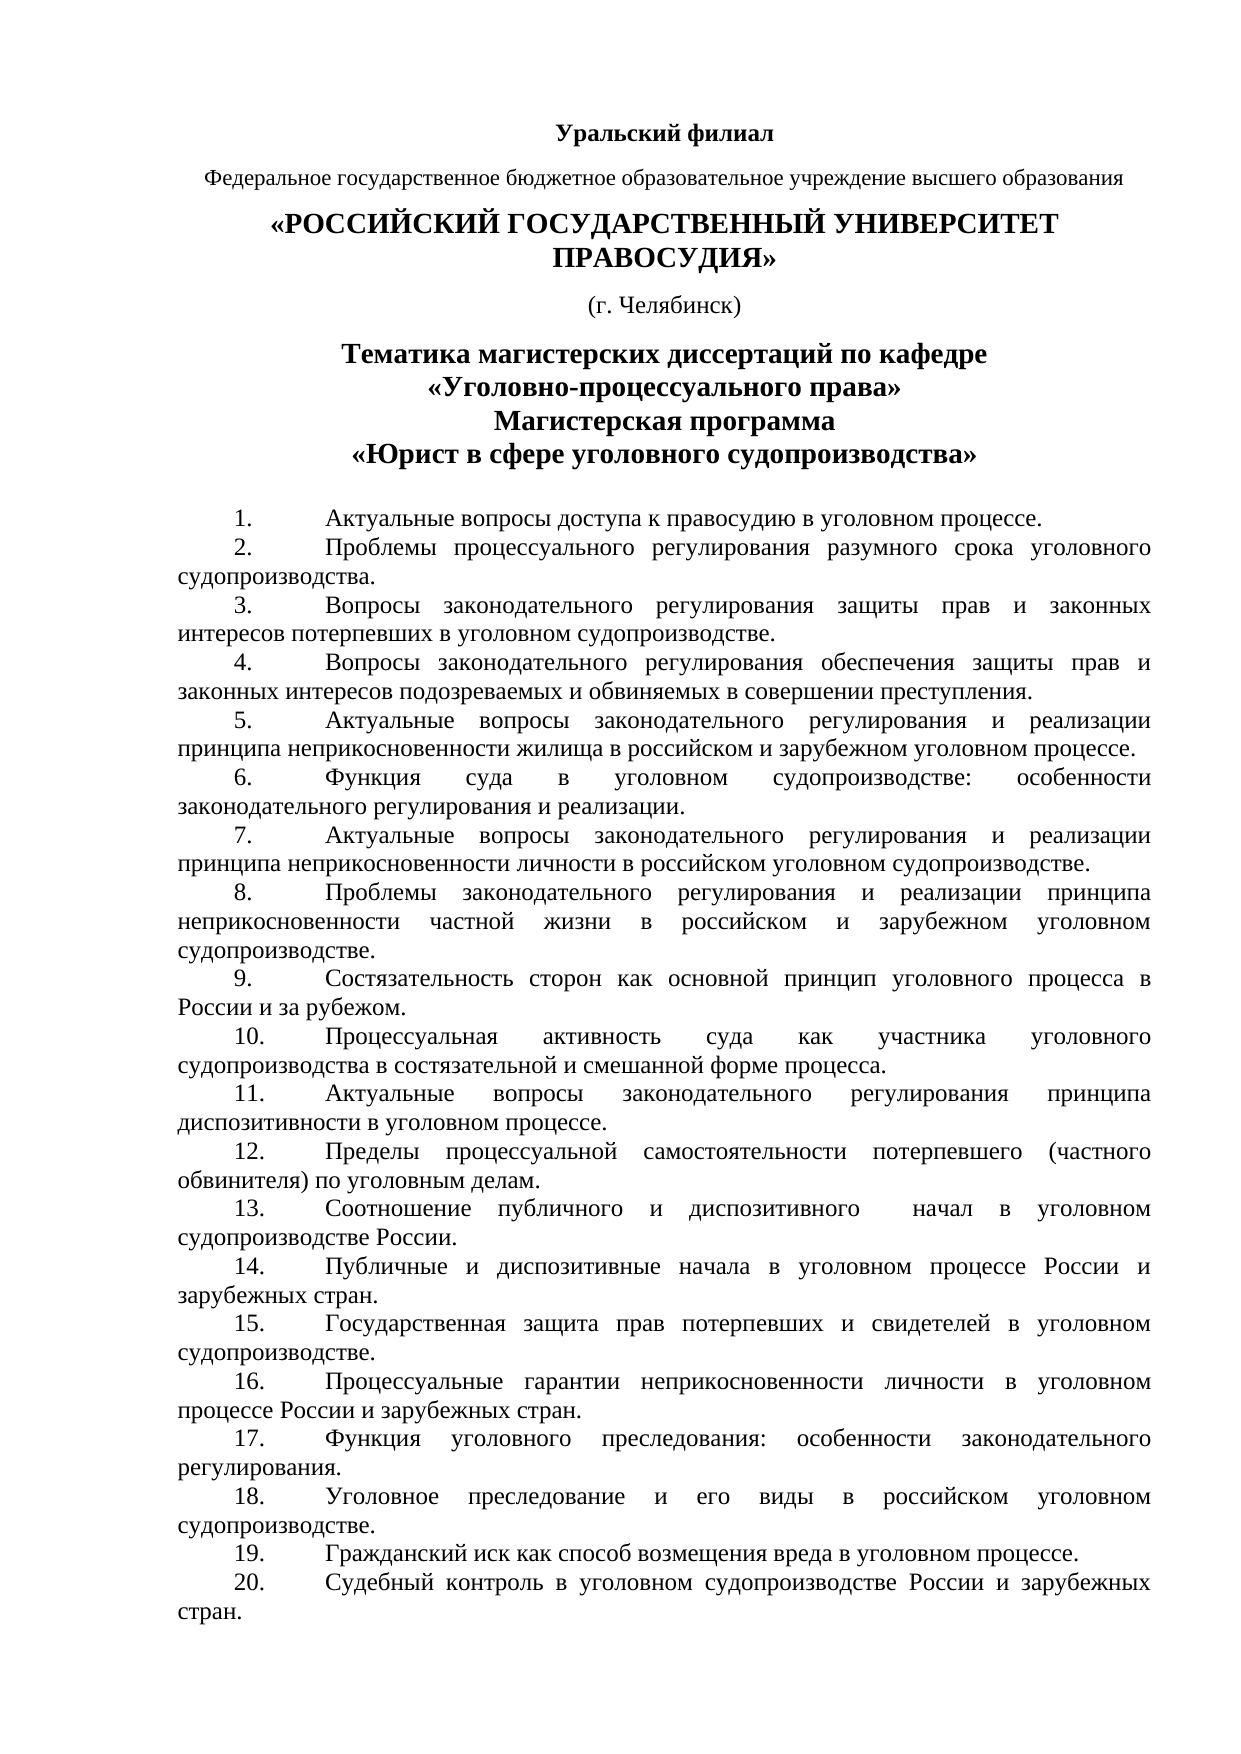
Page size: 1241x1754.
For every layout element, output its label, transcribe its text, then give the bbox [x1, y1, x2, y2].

text 8. Проблемы законодательного регулирования и реализации принципа неприкосновенности частной жизни в российском и зарубежном уголовном судопроизводстве. [177, 877, 1152, 963]
text Федеральное государственное бюджетное образовательное учреждение высшего образования [177, 163, 1152, 190]
text 18. Уголовное преследование и его виды в российском уголовном судопроизводстве. [177, 1481, 1152, 1538]
text 3. Вопросы законодательного регулирования защиты прав и законных интересов потерпевших в уголовном судопроизводстве. [177, 590, 1152, 647]
text Уральский филиал [177, 118, 1152, 147]
text 17. Функция уголовного преследования: особенности законодательного регулирования. [177, 1423, 1152, 1481]
text 2. Проблемы процессуального регулирования разумного срока уголовного судопроизводства. [177, 532, 1152, 590]
text 11. Актуальные вопросы законодательного регулирования принципа диспозитивности в уголовном процессе. [177, 1078, 1152, 1136]
text 20. Судебный контроль в уголовном судопроизводстве России и зарубежных стран. [177, 1567, 1152, 1625]
text «Юрист в сфере уголовного судопроизводства» [177, 436, 1152, 470]
text 14. Публичные и диспозитивные начала в уголовном процессе России и зарубежных стран. [177, 1251, 1152, 1308]
text Тематика магистерских диссертаций по кафедре [177, 336, 1152, 369]
text 1. Актуальные вопросы доступа к правосудию в уголовном процессе. [177, 503, 1152, 532]
text «Уголовно-процессуального права» [177, 369, 1152, 403]
text 19. Гражданский иск как способ возмещения вреда в уголовном процессе. [177, 1538, 1152, 1567]
text 9. Состязательность сторон как основной принцип уголовного процесса в России и за рубежом. [177, 963, 1152, 1021]
text 12. Пределы процессуальной самостоятельности потерпевшего (частного обвинителя) по уголовным делам. [177, 1136, 1152, 1193]
text Магистерская программа [177, 403, 1152, 436]
text «РОССИЙСКИЙ ГОСУДАРСТВЕННЫЙ УНИВЕРСИТЕТ ПРАВОСУДИЯ» [177, 207, 1152, 274]
text 6. Функция суда в уголовном судопроизводстве: особенности законодательного регулирования и реализации. [177, 762, 1152, 820]
text 16. Процессуальные гарантии неприкосновенности личности в уголовном процессе России и зарубежных стран. [177, 1366, 1152, 1423]
text 10. Процессуальная активность суда как участника уголовного судопроизводства в состязательной и смешанной форме процесса. [177, 1021, 1152, 1078]
text 15. Государственная защита прав потерпевших и свидетелей в уголовном судопроизводстве. [177, 1308, 1152, 1366]
text 13. Соотношение публичного и диспозитивного начал в уголовном судопроизводстве России. [177, 1193, 1152, 1251]
text 5. Актуальные вопросы законодательного регулирования и реализации принципа неприкосновенности жилища в российском и зарубежном уголовном процессе. [177, 705, 1152, 762]
text (г. Челябинск) [177, 290, 1152, 319]
text 4. Вопросы законодательного регулирования обеспечения защиты прав и законных интересов подозреваемых и обвиняемых в совершении преступления. [177, 647, 1152, 705]
text 7. Актуальные вопросы законодательного регулирования и реализации принципа неприкосновенности личности в российском уголовном судопроизводстве. [177, 820, 1152, 877]
